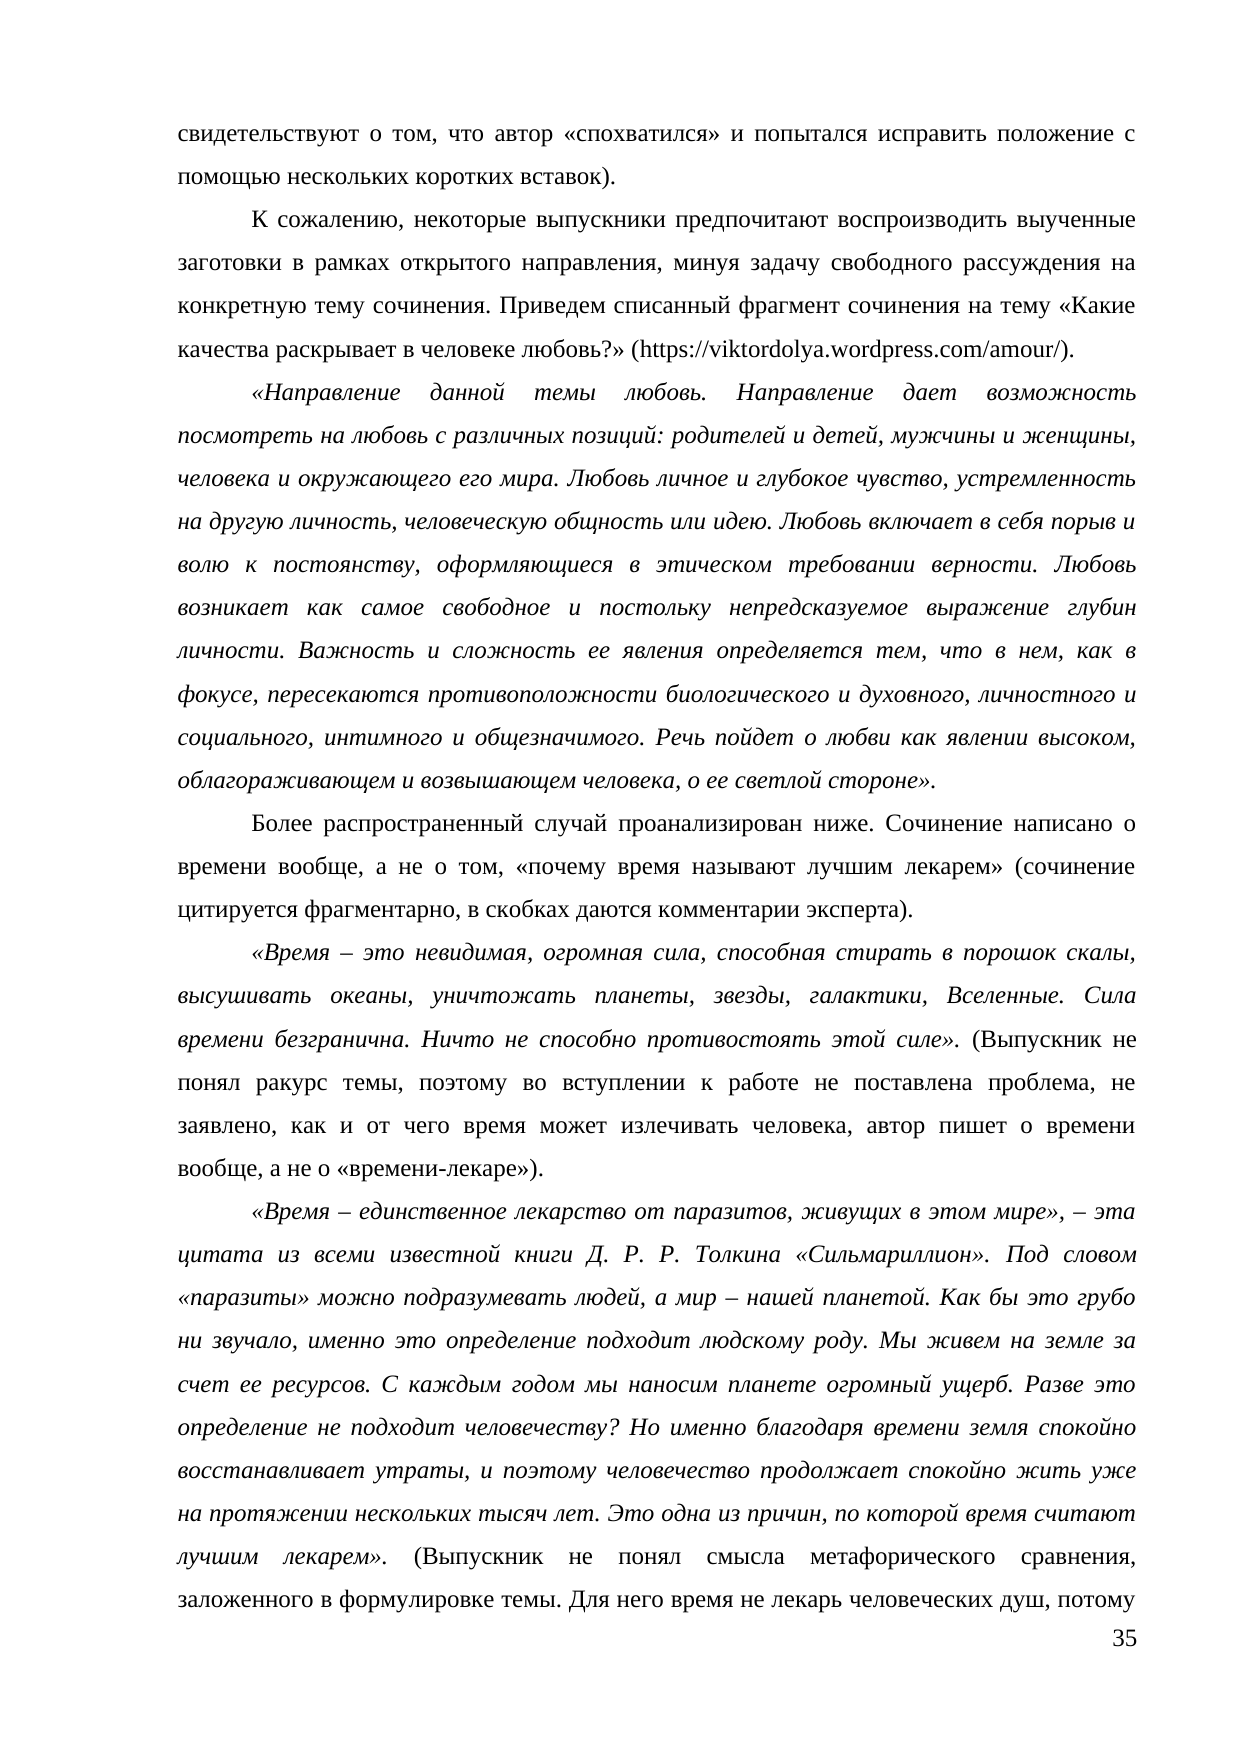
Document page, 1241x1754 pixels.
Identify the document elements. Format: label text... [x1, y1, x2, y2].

text К сожалению, некоторые выпускники предпочитают воспроизводить выученные заготовки в рамках открытого направления, минуя задачу свободного рассуждения на конкретную тему сочинения. Приведем списанный фрагмент сочинения на тему «Какие качества раскрывает в человеке любовь?» (https://viktordolya.wordpress.com/amour/). [177, 204, 1137, 362]
text Более распространенный случай проанализирован ниже. Сочинение написано о времени вообще, а не о том, «почему время называют лучшим лекарем» (сочинение цитируется фрагментарно, в скобках даются комментарии эксперта). [177, 808, 1137, 923]
text «Время – это невидимая, огромная сила, способная стирать в порошок скалы, высушивать океаны, уничтожать планеты, звезды, галактики, Вселенные. Сила времени безгранична. Ничто не способно противостоять этой силе». (Выпускник не понял ракурс темы, поэтому во вступлении к работе не поставлена проблема, не заявлено, как и от чего время может излечивать человека, автор пишет о времени вообще, а не о «времени-лекаре»). [177, 937, 1137, 1182]
text «Направление данной темы любовь. Направление дает возможность посмотреть на любовь с различных позиций: родителей и детей, мужчины и женщины, человека и окружающего его мира. Любовь личное и глубокое чувство, устремленность на другую личность, человеческую общность или идею. Любовь включает в себя порыв и волю к постоянству, оформляющиеся в этическом требовании верности. Любовь возникает как самое свободное и постольку непредсказуемое выражение глубин личности. Важность и сложность ее явления определяется тем, что в нем, как в фокусе, пересекаются противоположности биологического и духовного, личностного и социального, интимного и общезначимого. Речь пойдет о любви как явлении высоком, облагораживающем и возвышающем человека, о ее светлой стороне». [177, 377, 1137, 794]
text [177, 1196, 1137, 1613]
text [177, 118, 1137, 190]
